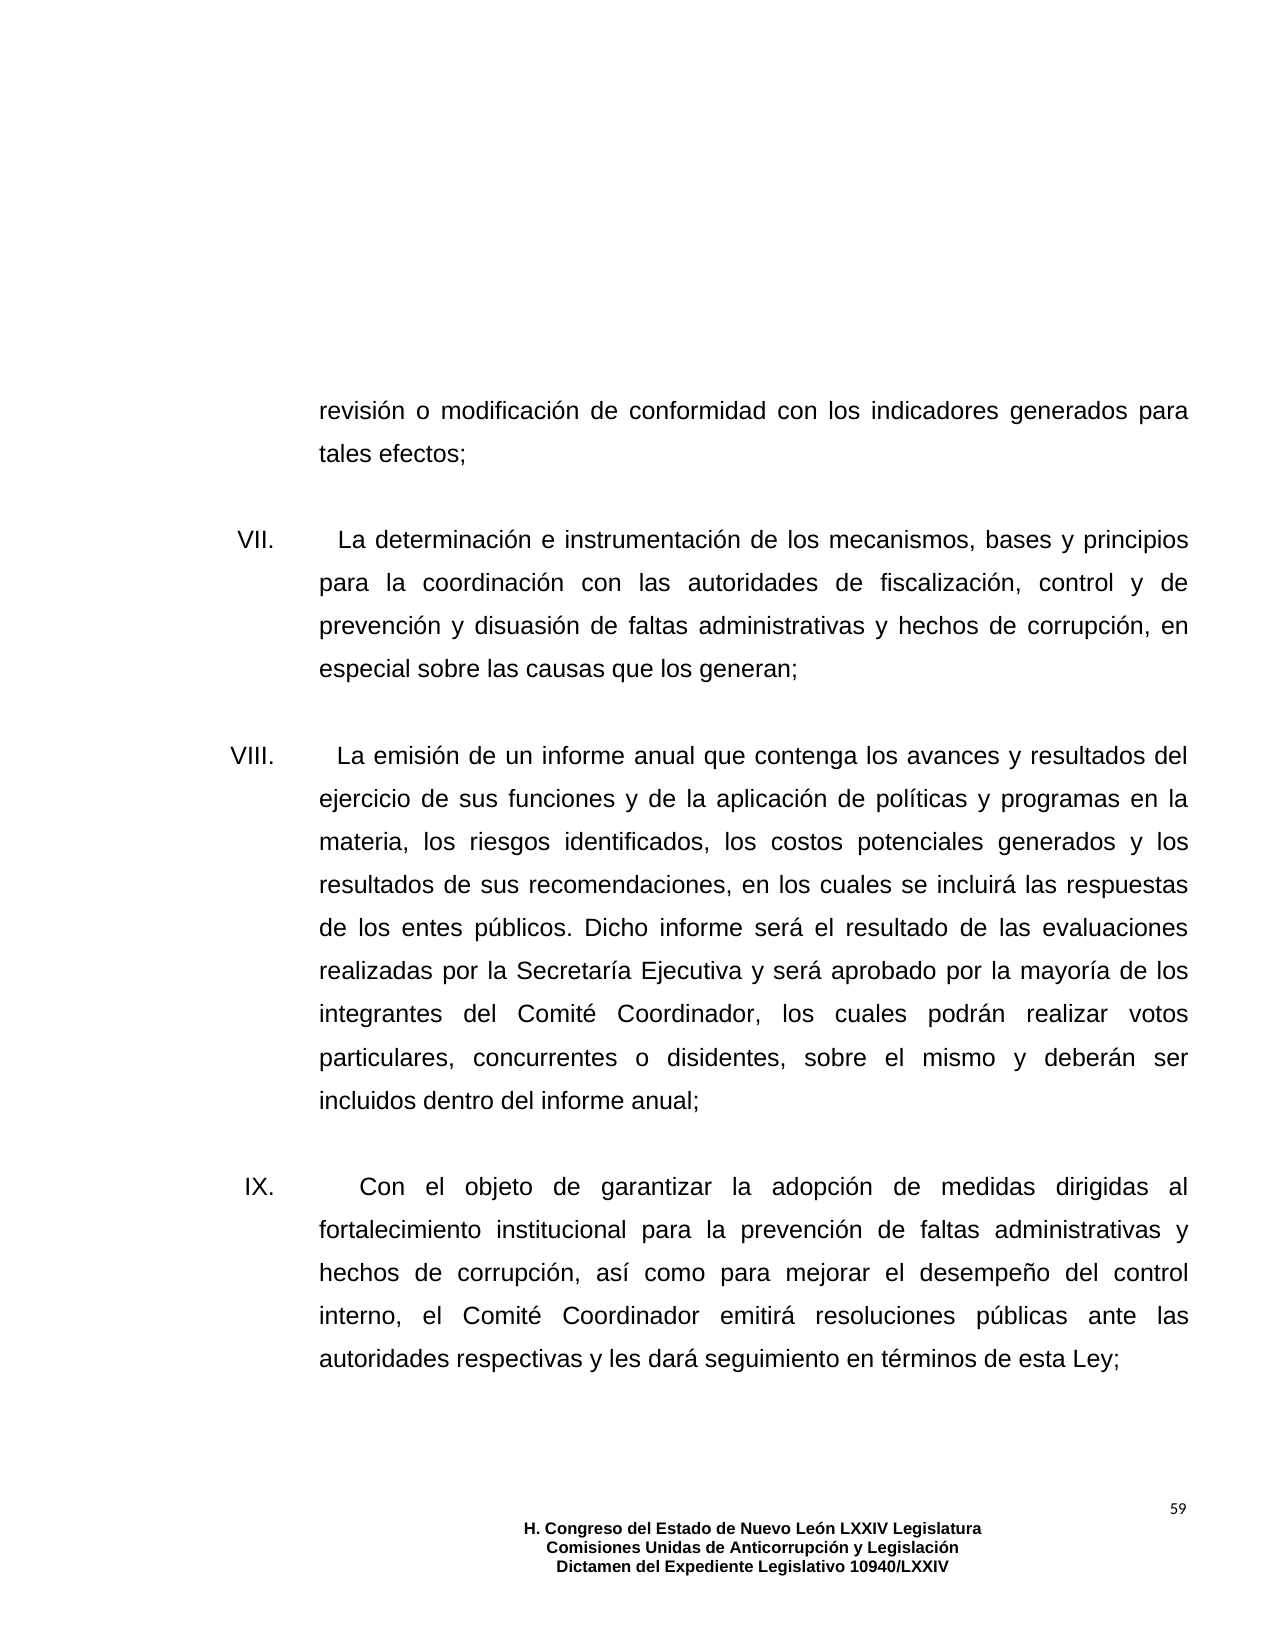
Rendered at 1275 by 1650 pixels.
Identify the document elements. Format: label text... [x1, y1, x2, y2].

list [274, 396, 1190, 468]
list Con el objeto de garantizar la adopción de medidas dirigidas al fortalecimiento institucional para la prevención de faltas administrativas y hechos de corrupción, así como para mejorar el desempeño del control interno, el Comité Coordinador emitirá resoluciones públicas ante las autoridades respectivas y les dará seguimiento en términos de esta Ley; [274, 1172, 1190, 1373]
list La determinación e instrumentación de los mecanismos, bases y principios para la coordinación con las autoridades de fiscalización, control y de prevención y disuasión de faltas administrativas y hechos de corrupción, en especial sobre las causas que los generan; [274, 525, 1190, 683]
list La emisión de un informe anual que contenga los avances y resultados del ejercicio de sus funciones y de la aplicación de políticas y programas en la materia, los riesgos identificados, los costos potenciales generados y los resultados de sus recomendaciones, en los cuales se incluirá las respuestas de los entes públicos. Dicho informe será el resultado de las evaluaciones realizadas por la Secretaría Ejecutiva y será aprobado por la mayoría de los integrantes del Comité Coordinador, los cuales podrán realizar votos particulares, concurrentes o disidentes, sobre el mismo y deberán ser incluidos dentro del informe anual; [274, 741, 1190, 1114]
